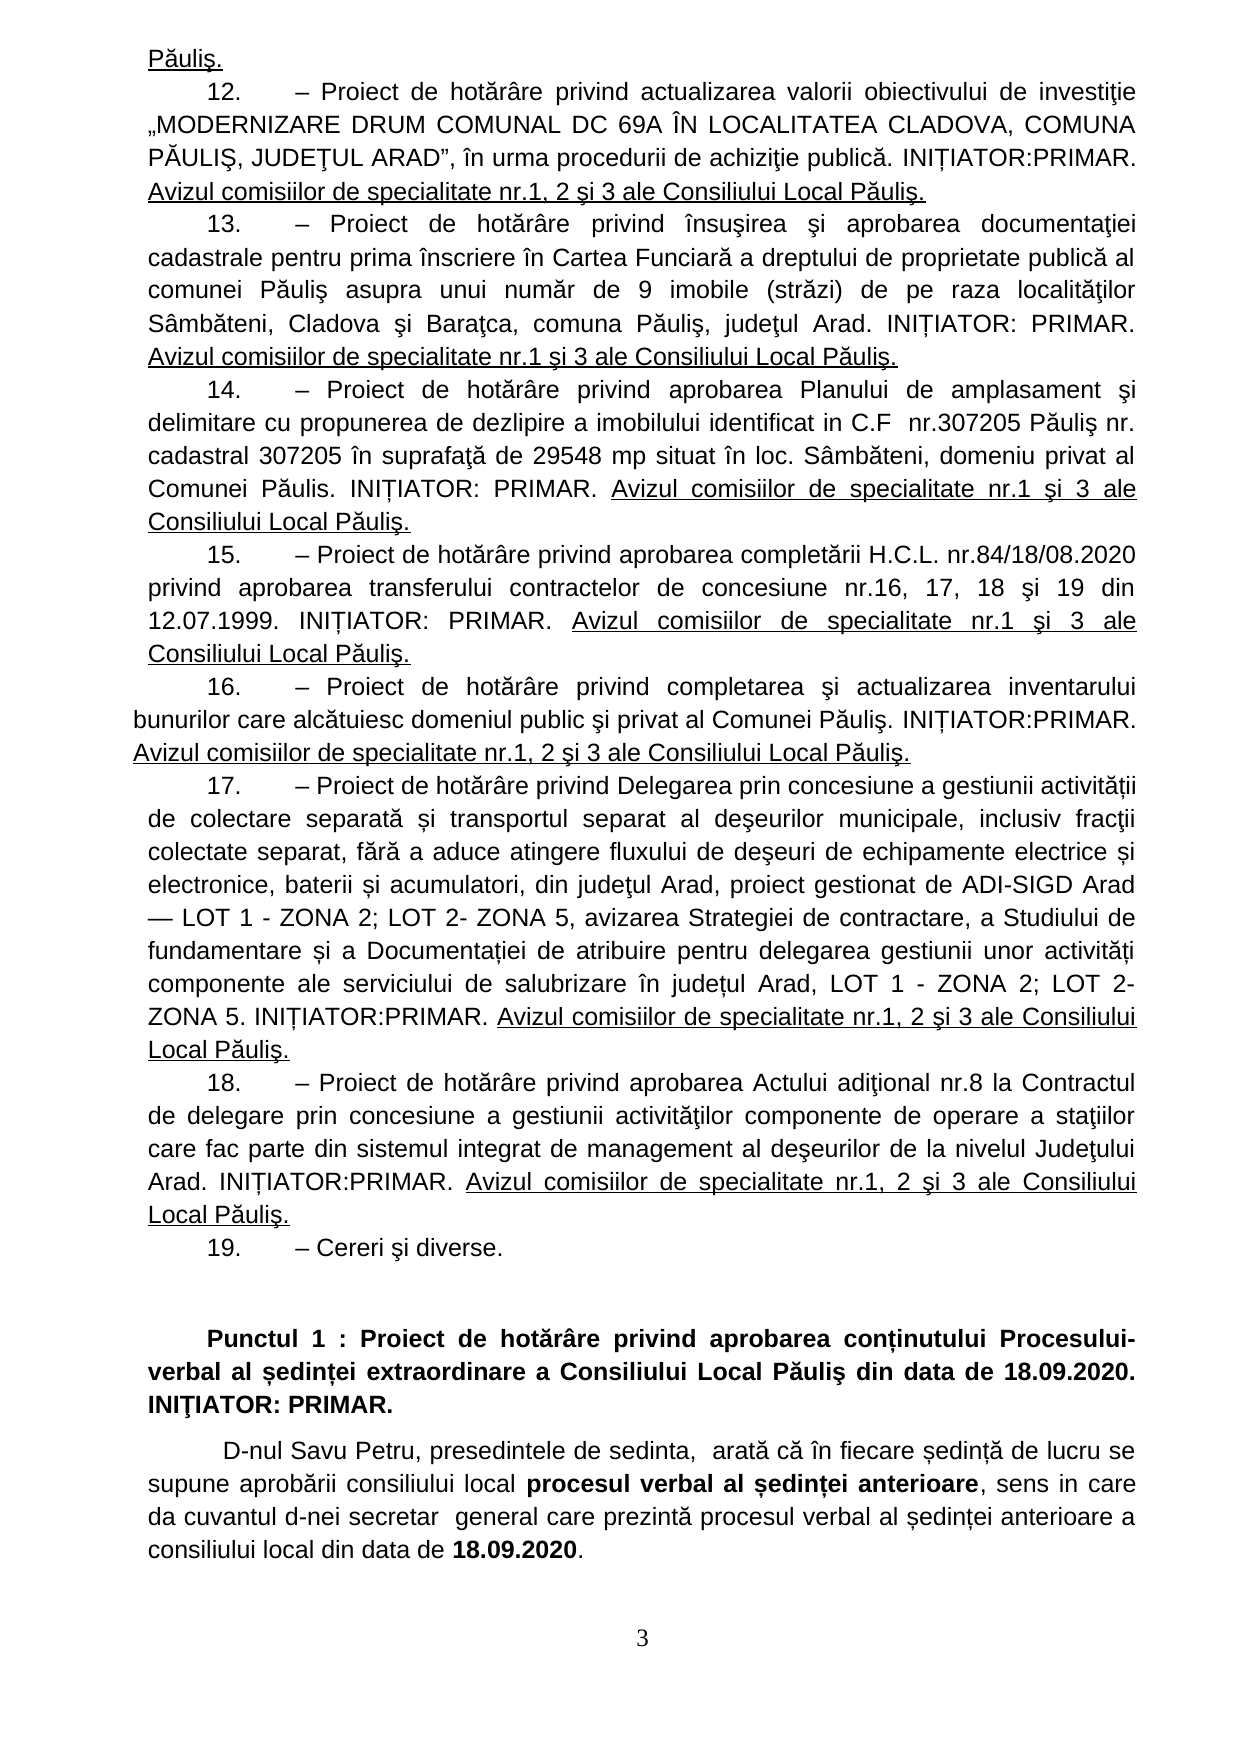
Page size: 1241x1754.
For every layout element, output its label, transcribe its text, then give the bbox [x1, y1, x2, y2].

list – Proiect de hotărâre privind aprobarea Planului de amplasament şi delimitare cu propunerea de dezlipire a imobilului identificat in C.F nr.307205 Păuliş nr. cadastral 307205 în suprafaţă de 29548 mp situat în loc. Sâmbăteni, domeniu privat al Comunei Păulis. INIȚIATOR: PRIMAR. Avizul comisiilor de specialitate nr.1 şi 3 ale Consiliului Local Păuliş. [148, 374, 1137, 535]
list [148, 44, 1137, 73]
text D-nul Savu Petru, presedintele de sedinta, arată că în fiecare ședință de lucru se supune aprobării consiliului local procesul verbal al ședinței anterioare, sens in care da cuvantul d-nei secretar general care prezintă procesul verbal al ședinței anterioare a consiliului local din data de 18.09.2020. [148, 1436, 1137, 1563]
list – Proiect de hotărâre privind însuşirea şi aprobarea documentaţiei cadastrale pentru prima înscriere în Cartea Funciară a dreptului de proprietate publică al comunei Păuliş asupra unui număr de 9 imobile (străzi) de pe raza localităţilor Sâmbăteni, Cladova şi Baraţca, comuna Păuliş, judeţul Arad. INIȚIATOR: PRIMAR. Avizul comisiilor de specialitate nr.1 şi 3 ale Consiliului Local Păuliş. [148, 209, 1137, 370]
list – Proiect de hotărâre privind Delegarea prin concesiune a gestiunii activității de colectare separată și transportul separat al deşeurilor municipale, inclusiv fracţii colectate separat, fără a aduce atingere fluxului de deşeuri de echipamente electrice și electronice, baterii și acumulatori, din judeţul Arad, proiect gestionat de ADI-SIGD Arad — LOT 1 - ZONA 2; LOT 2- ZONA 5, avizarea Strategiei de contractare, a Studiului de fundamentare și a Documentației de atribuire pentru delegarea gestiunii unor activități componente ale serviciului de salubrizare în județul Arad, LOT 1 - ZONA 2; LOT 2- ZONA 5. INIȚIATOR:PRIMAR. Avizul comisiilor de specialitate nr.1, 2 şi 3 ale Consiliului Local Păuliş. [148, 771, 1137, 1064]
list – Proiect de hotărâre privind actualizarea valorii obiectivului de investiţie „MODERNIZARE DRUM COMUNAL DC 69A ÎN LOCALITATEA CLADOVA, COMUNA PĂULIŞ, JUDEŢUL ARAD”, în urma procedurii de achiziţie publică. INIȚIATOR:PRIMAR. Avizul comisiilor de specialitate nr.1, 2 şi 3 ale Consiliului Local Păuliş. [148, 77, 1137, 205]
list – Proiect de hotărâre privind aprobarea completării H.C.L. nr.84/18/08.2020 privind aprobarea transferului contractelor de concesiune nr.16, 17, 18 şi 19 din 12.07.1999. INIȚIATOR: PRIMAR. Avizul comisiilor de specialitate nr.1 şi 3 ale Consiliului Local Păuliş. [148, 540, 1137, 667]
text Punctul 1 : Proiect de hotărâre privind aprobarea conținutului Procesului-verbal al ședinței extraordinare a Consiliului Local Păuliş din data de 18.09.2020. INIŢIATOR: PRIMAR. [148, 1324, 1137, 1419]
list – Proiect de hotărâre privind completarea şi actualizarea inventarului bunurilor care alcătuiesc domeniul public şi privat al Comunei Păuliş. INIȚIATOR:PRIMAR. Avizul comisiilor de specialitate nr.1, 2 şi 3 ale Consiliului Local Păuliş. [133, 672, 1137, 767]
list – Proiect de hotărâre privind aprobarea Actului adiţional nr.8 la Contractul de delegare prin concesiune a gestiunii activităţilor componente de operare a staţiilor care fac parte din sistemul integrat de management al deşeurilor de la nivelul Judeţului Arad. INIȚIATOR:PRIMAR. Avizul comisiilor de specialitate nr.1, 2 şi 3 ale Consiliului Local Păuliş. [148, 1068, 1137, 1229]
list – Cereri şi diverse. [148, 1233, 1137, 1262]
